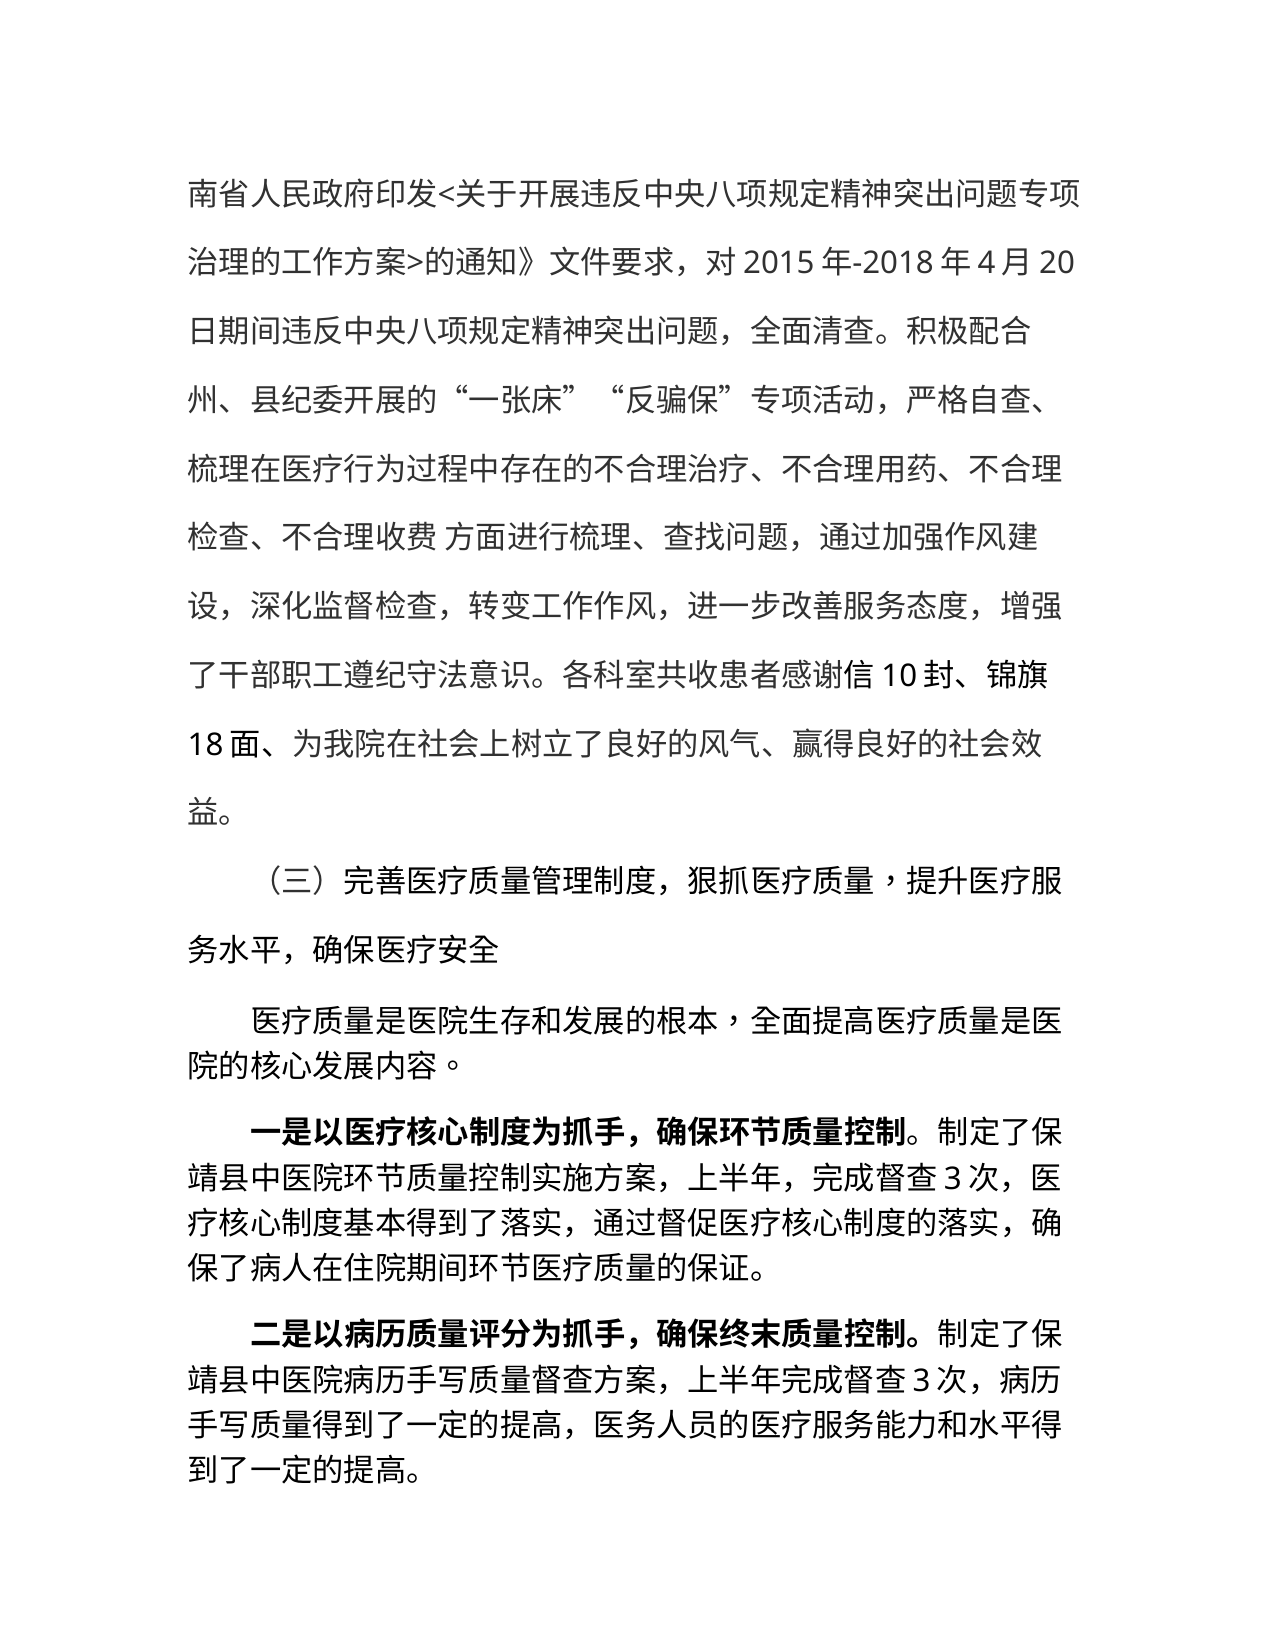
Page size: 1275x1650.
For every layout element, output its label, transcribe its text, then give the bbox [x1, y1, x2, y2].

list （三）完善医疗质量管理制度，狠抓医疗质量，提升医疗服务水平，确保医疗安全 [187, 837, 1087, 975]
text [187, 150, 1087, 837]
text 一是以医疗核心制度为抓手，确保环节质量控制。制定了保靖县中医院环节质量控制实施方案，上半年，完成督查3次，医疗核心制度基本得到了落实，通过督促医疗核心制度的落实，确保了病人在住院期间环节医疗质量的保证。 [187, 1107, 1087, 1289]
text 医疗质量是医院生存和发展的根本，全面提高医疗质量是医院的核心发展内容。 [187, 996, 1087, 1087]
text 二是以病历质量评分为抓手，确保终末质量控制。制定了保靖县中医院病历手写质量督查方案，上半年完成督查3次，病历手写质量得到了一定的提高，医务人员的医疗服务能力和水平得到了一定的提高。 [187, 1309, 1087, 1491]
